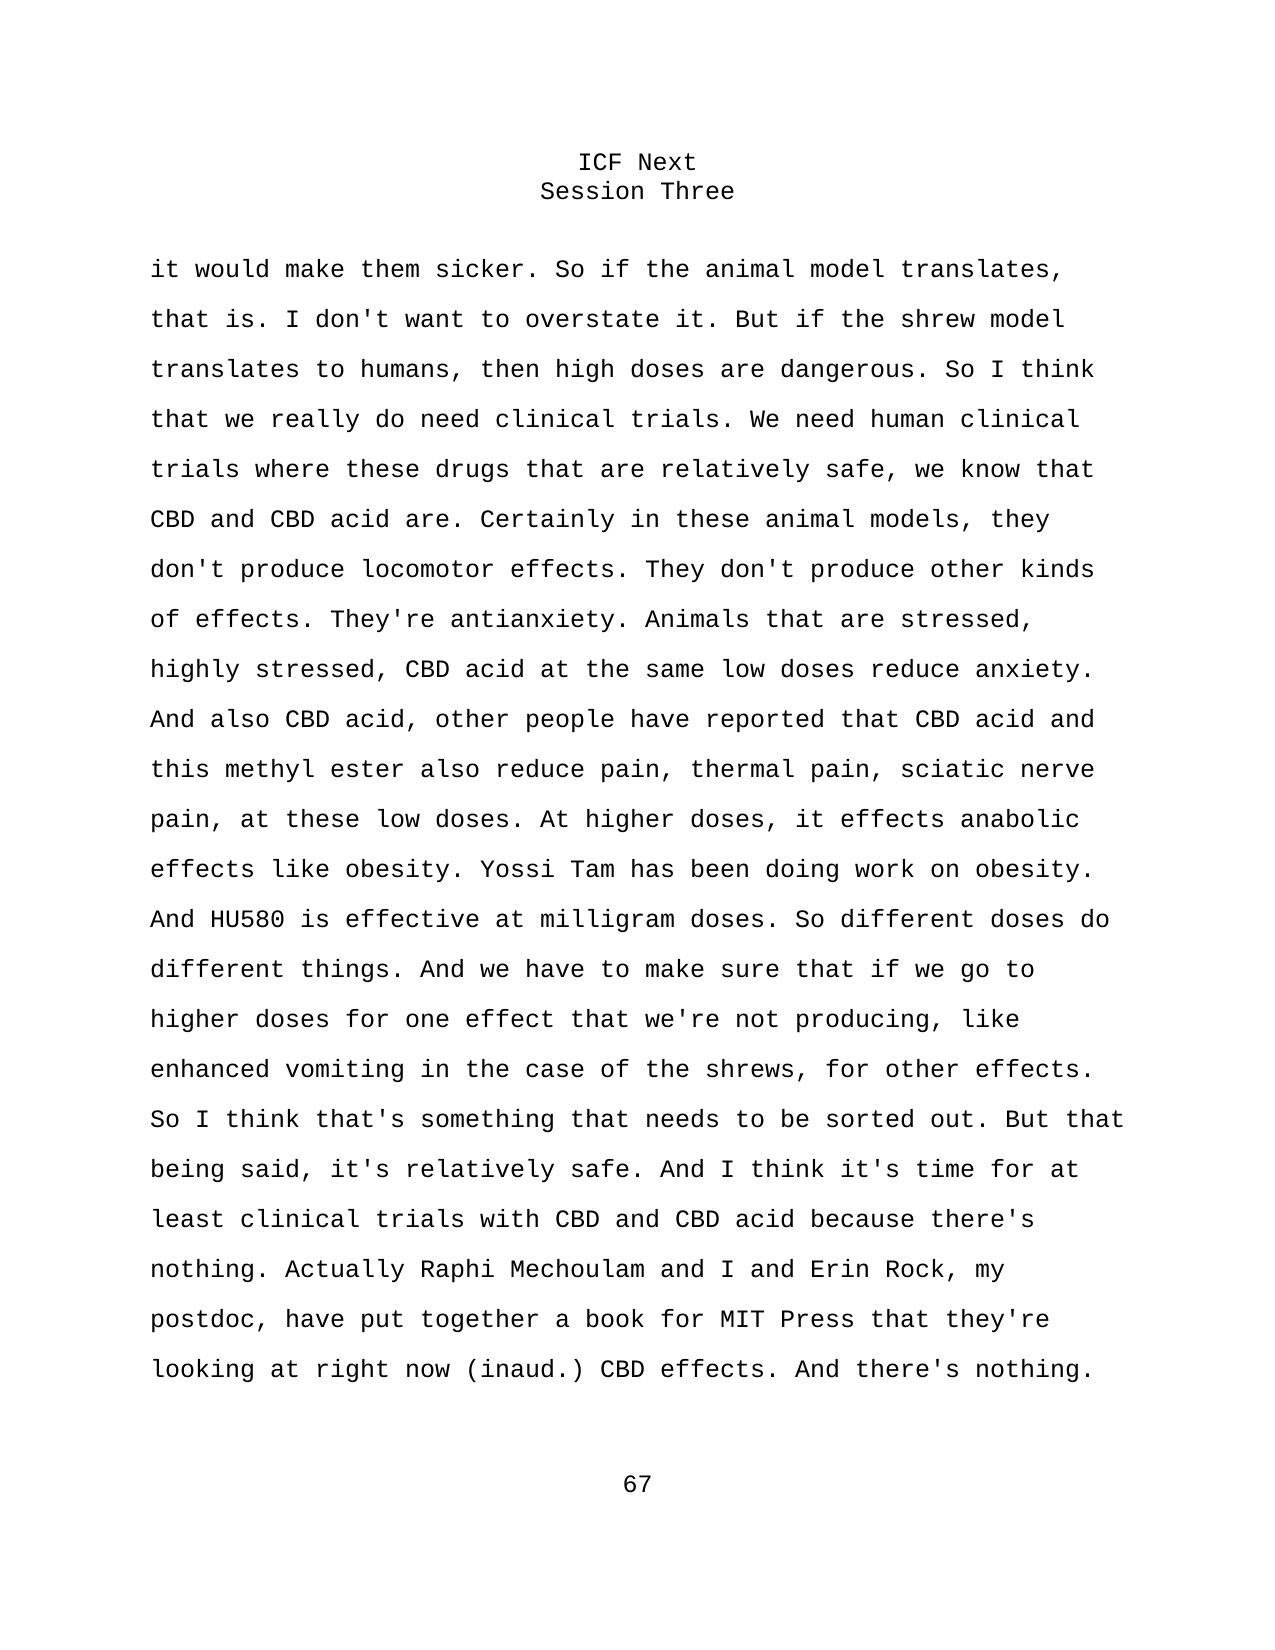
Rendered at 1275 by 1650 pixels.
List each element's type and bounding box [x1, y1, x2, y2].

text [150, 235, 1125, 1385]
